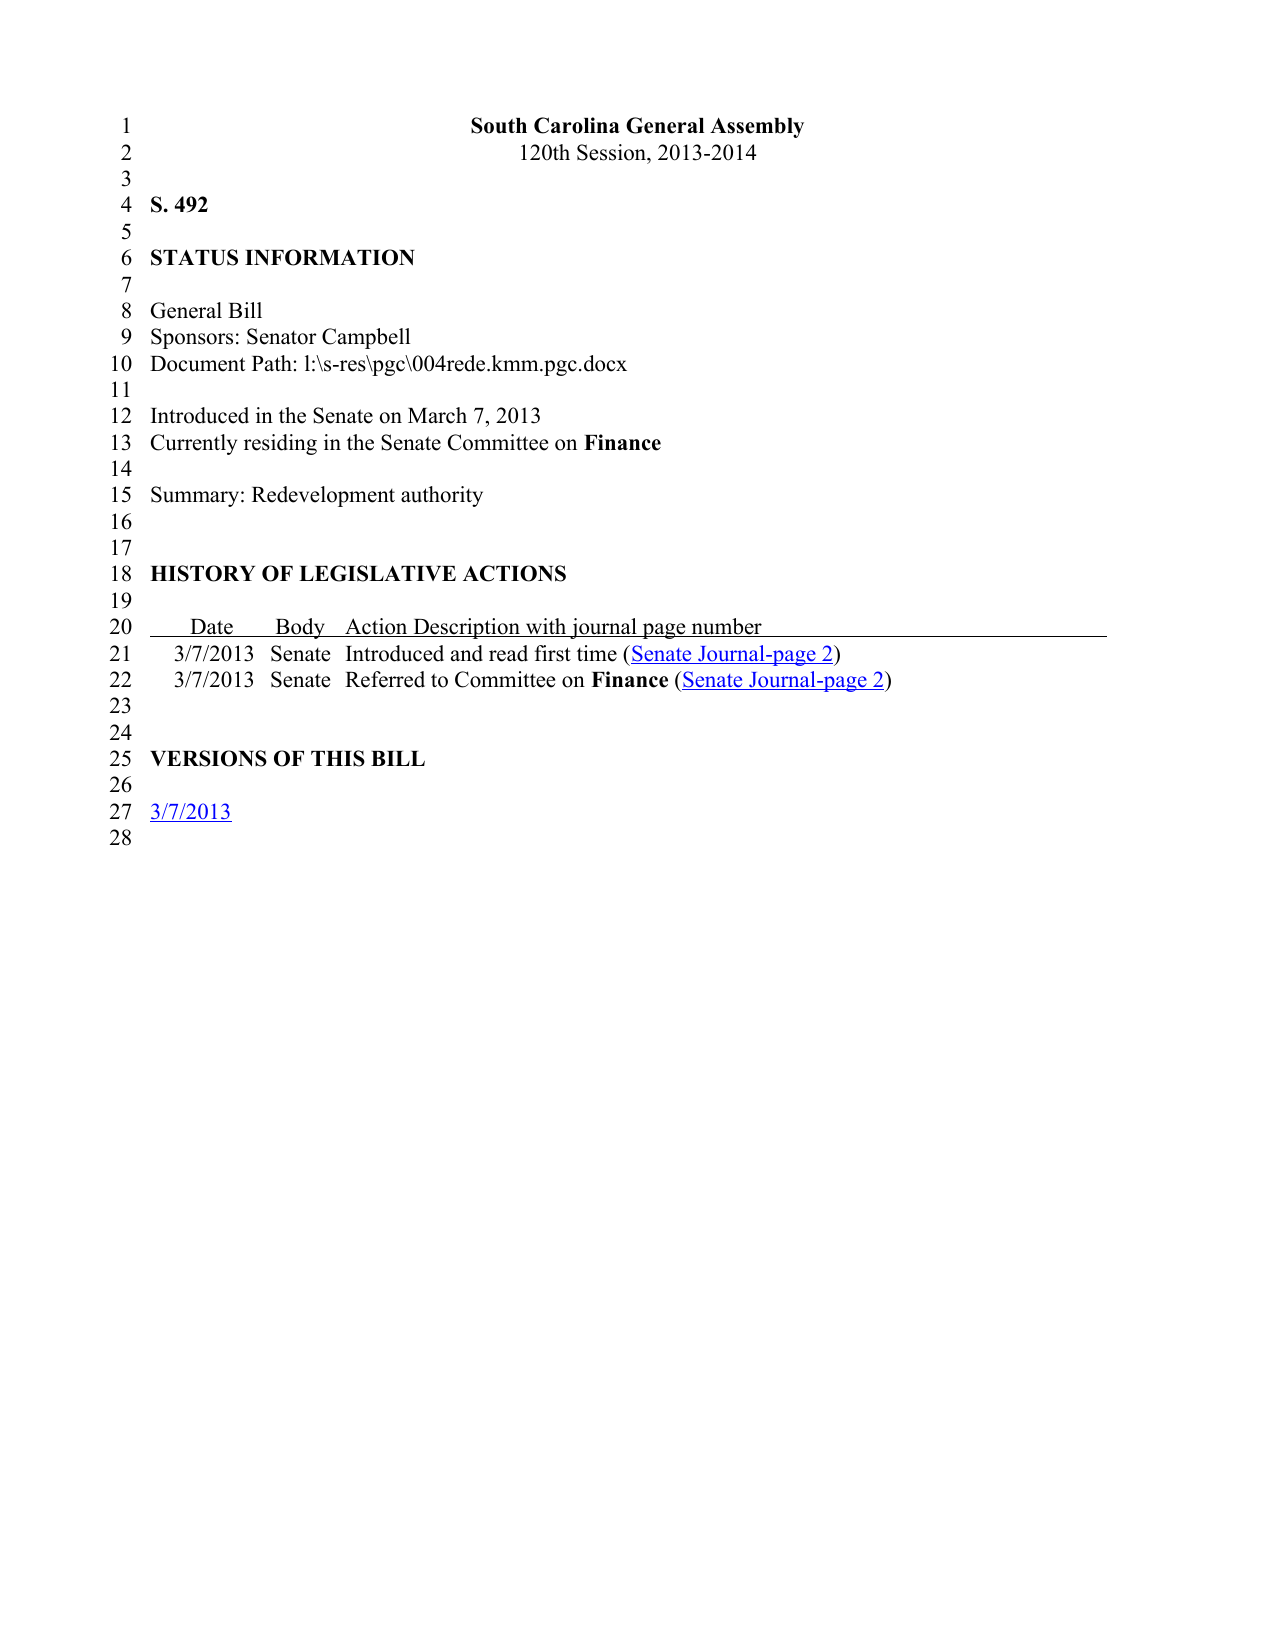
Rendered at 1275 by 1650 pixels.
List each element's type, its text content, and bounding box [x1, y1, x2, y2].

text Introduced in the Senate on March 7, 2013 [150, 402, 1125, 429]
text 120th Session, 2013-2014 [150, 139, 1125, 165]
text Currently residing in the Senate Committee on Finance [150, 429, 1125, 455]
text 3/7/2013 Senate Referred to Committee on Finance (Senate Journal-page 2) [150, 666, 1125, 692]
text Summary: Redevelopment authority [150, 481, 1125, 508]
text STATUS INFORMATION [150, 244, 1125, 271]
text Document Path: l:\s-res\pgc\004rede.kmm.pgc.docx [150, 350, 1125, 376]
text 3/7/2013 [150, 798, 1125, 824]
text Sponsors: Senator Campbell [150, 323, 1125, 350]
text VERSIONS OF THIS BILL [150, 745, 1125, 771]
text 3/7/2013 Senate Introduced and read first time (Senate Journal-page 2) [150, 639, 1125, 666]
text General Bill [150, 297, 1125, 323]
text S. 492 [150, 192, 1125, 218]
text South Carolina General Assembly [150, 112, 1125, 139]
text HISTORY OF LEGISLATIVE ACTIONS [150, 561, 1125, 587]
text Date Body Action Description with journal page number [150, 613, 1125, 639]
